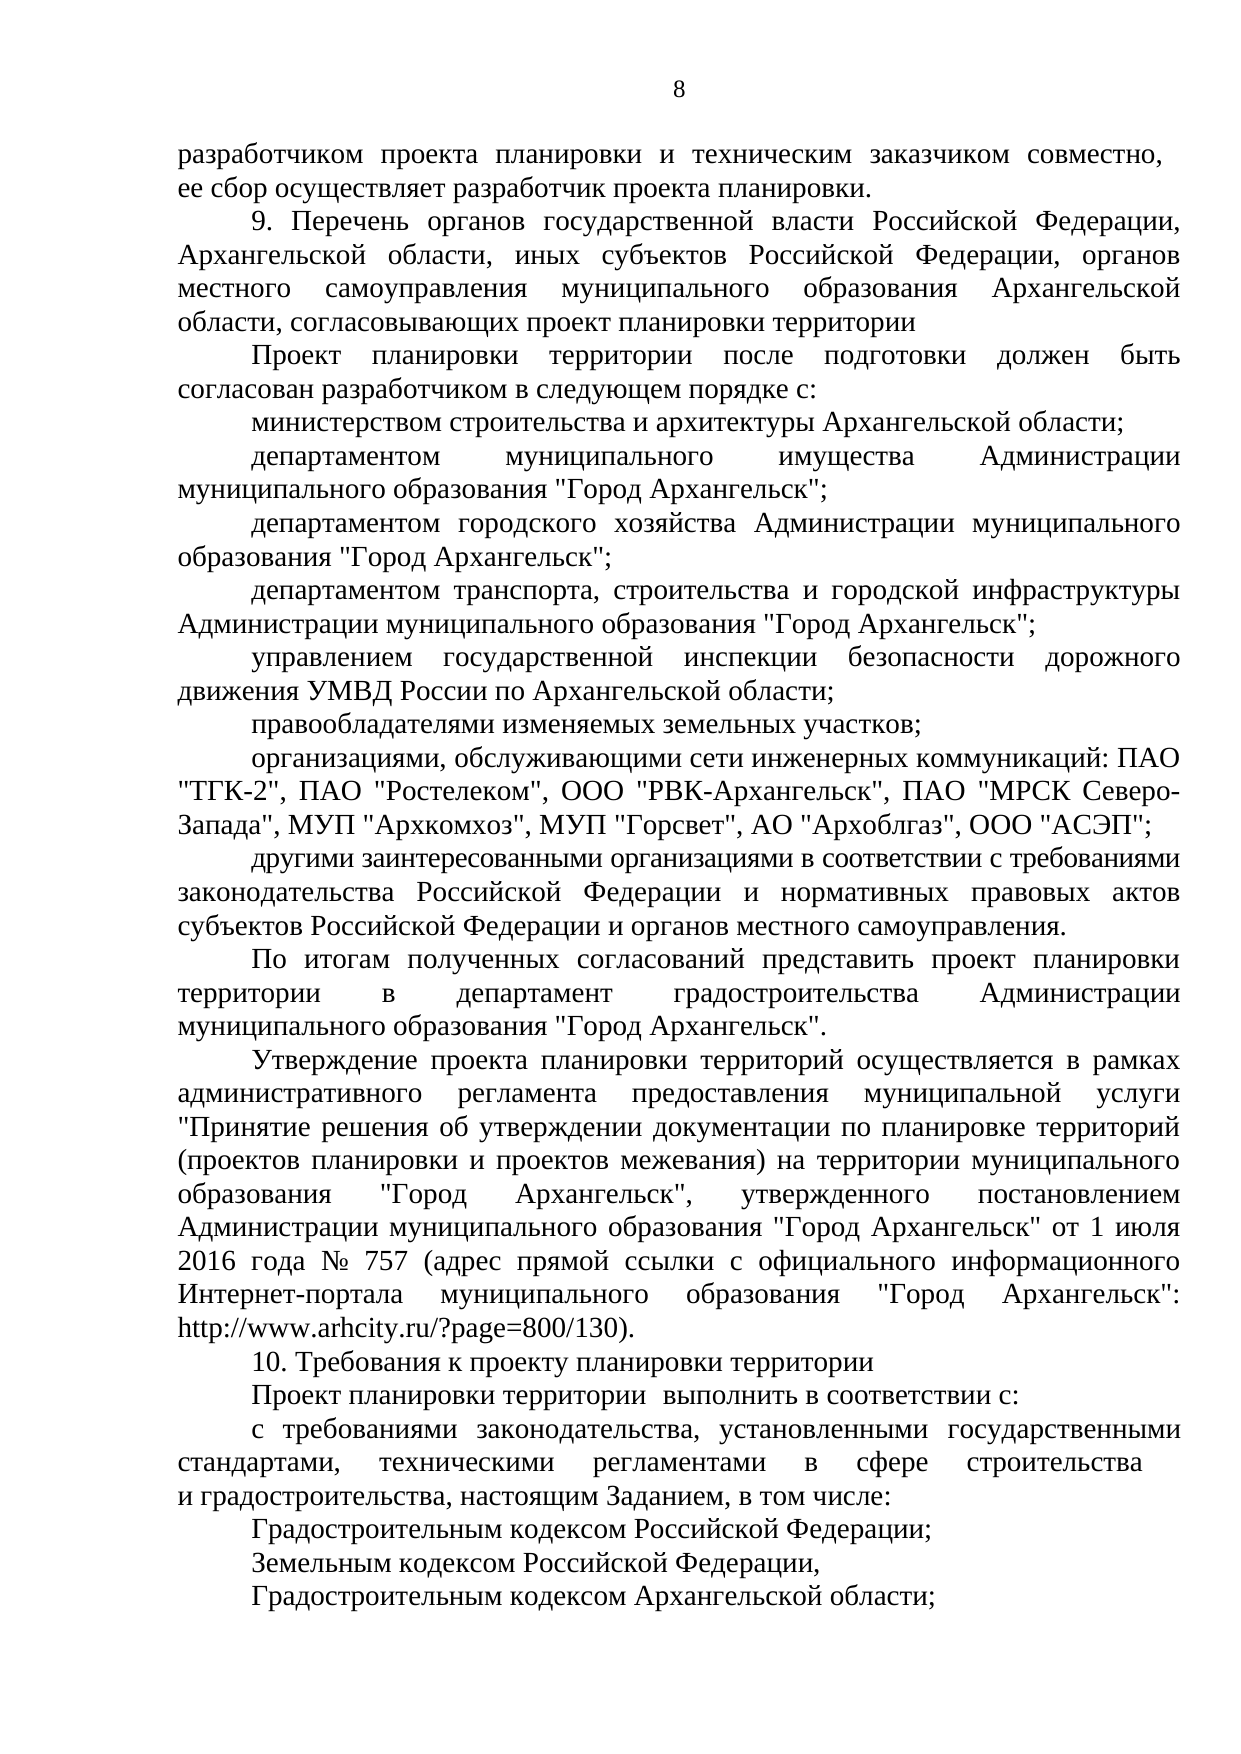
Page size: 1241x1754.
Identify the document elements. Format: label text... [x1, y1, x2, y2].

text правообладателями изменяемых земельных участков; [177, 706, 1181, 740]
text министерством строительства и архитектуры Архангельской области; [177, 404, 1181, 438]
text организациями, обслуживающими сети инженерных коммуникаций: ПАО "ТГК-2", ПАО "Ростелеком", ООО "РВК-Архангельск", ПАО "МРСК Северо-Запада", МУП "Архкомхоз", МУП "Горсвет", АО "Архоблгаз", ООО "АСЭП"; [177, 740, 1181, 841]
text Проект планировки территории выполнить в соответствии с: [177, 1377, 1181, 1411]
text 9. Перечень органов государственной власти Российской Федерации, Архангельской области, иных субъектов Российской Федерации, органов местного самоуправления муниципального образования Архангельской области, согласовывающих проект планировки территории [177, 203, 1181, 337]
text департаментом транспорта, строительства и городской инфраструктуры Администрации муниципального образования "Город Архангельск"; [177, 572, 1181, 639]
text департаментом городского хозяйства Администрации муниципального образования "Город Архангельск"; [177, 505, 1181, 572]
text Земельным кодексом Российской Федерации, [177, 1545, 1181, 1578]
text управлением государственной инспекции безопасности дорожного движения УМВД России по Архангельской области; [177, 639, 1181, 706]
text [177, 136, 1181, 203]
text 10. Требования к проекту планировки территории [177, 1344, 1181, 1377]
text с требованиями законодательства, установленными государственными стандартами, техническими регламентами в сфере строительства и градостроительства, настоящим Заданием, в том числе: [177, 1411, 1181, 1511]
text Утверждение проекта планировки территорий осуществляется в рамках административного регламента предоставления муниципальной услуги "Принятие решения об утверждении документации по планировке территорий (проектов планировки и проектов межевания) на территории муниципального образования "Город Архангельск", утвержденного постановлением Администрации муниципального образования "Город Архангельск" от 1 июля 2016 года № 757 (адрес прямой ссылки с официального информационного Интернет-портала муниципального образования "Город Архангельск": http://www.arhcity.ru/?page=800/130). [177, 1042, 1181, 1344]
text департаментом муниципального имущества Администрации муниципального образования "Город Архангельск"; [177, 438, 1181, 505]
text Градостроительным кодексом Российской Федерации; [177, 1511, 1181, 1545]
text Проект планировки территории после подготовки должен быть согласован разработчиком в следующем порядке с: [177, 337, 1181, 404]
text другими заинтересованными организациями в соответствии с требованиями законодательства Российской Федерации и нормативных правовых актов субъектов Российской Федерации и органов местного самоуправления. [177, 841, 1181, 941]
text По итогам полученных согласований представить проект планировки территории в департамент градостроительства Администрации муниципального образования "Город Архангельск". [177, 941, 1181, 1042]
text Градостроительным кодексом Архангельской области; [177, 1578, 1181, 1612]
